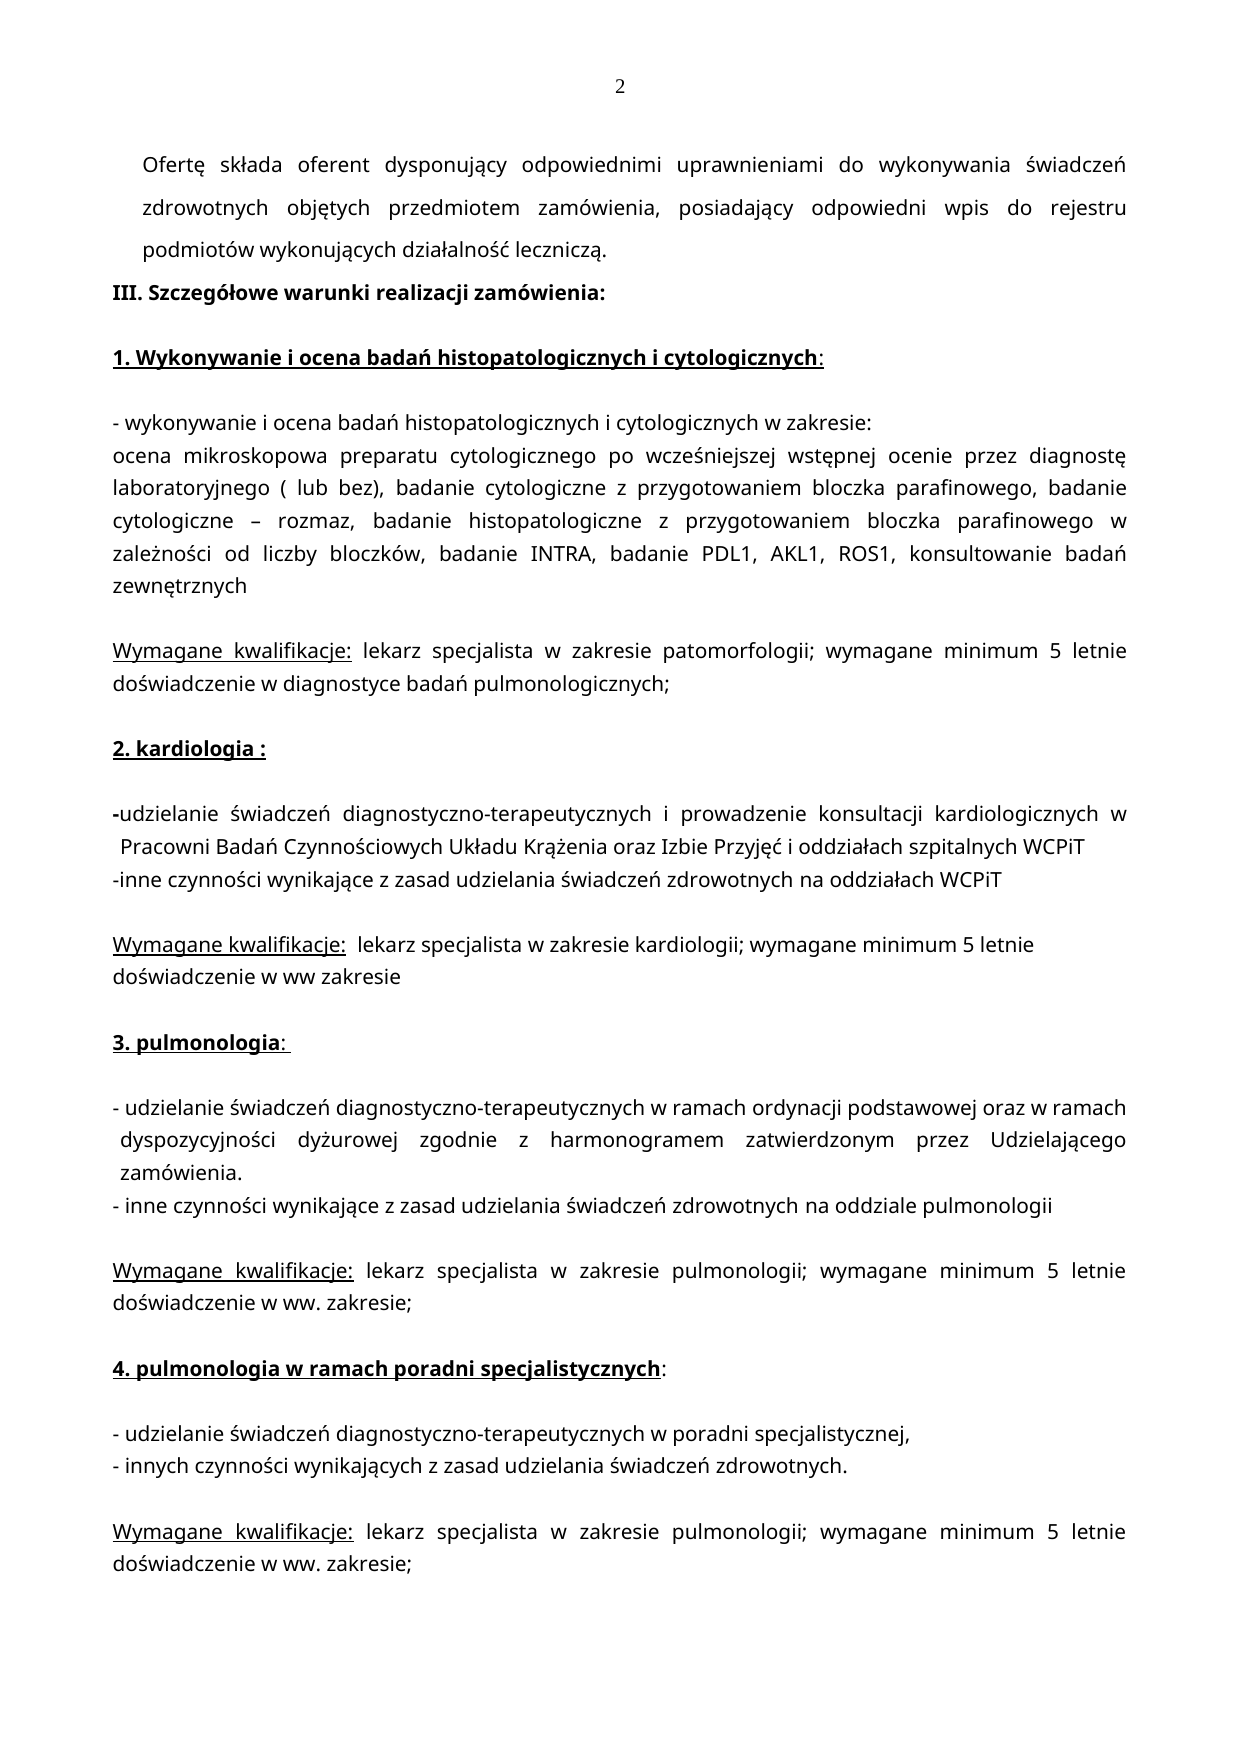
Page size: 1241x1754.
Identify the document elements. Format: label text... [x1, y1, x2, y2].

text Wymagane kwalifikacje: lekarz specjalista w zakresie kardiologii; wymagane minimum 5 letnie [112, 930, 1128, 958]
text -inne czynności wynikające z zasad udzielania świadczeń zdrowotnych na oddziałach WCPiT [112, 865, 1128, 893]
text - udzielanie świadczeń diagnostyczno-terapeutycznych w poradni specjalistycznej, [112, 1419, 1128, 1447]
text - innych czynności wynikających z zasad udzielania świadczeń zdrowotnych. [112, 1452, 1128, 1480]
text Ofertę składa oferent dysponujący odpowiednimi uprawnieniami do wykonywania świadczeń zdrowotnych objętych przedmiotem zamówienia, posiadający odpowiedni wpis do rejestru podmiotów wykonujących działalność leczniczą. [142, 150, 1128, 264]
text III. Szczegółowe warunki realizacji zamówienia: [112, 278, 1128, 306]
text - inne czynności wynikające z zasad udzielania świadczeń zdrowotnych na oddziale pulmonologii [112, 1191, 1128, 1219]
text Wymagane kwalifikacje: lekarz specjalista w zakresie patomorfologii; wymagane minimum 5 letnie doświadczenie w diagnostyce badań pulmonologicznych; [112, 636, 1128, 697]
text Wymagane kwalifikacje: lekarz specjalista w zakresie pulmonologii; wymagane minimum 5 letnie doświadczenie w ww. zakresie; [112, 1256, 1128, 1317]
text 3. pulmonologia: [112, 1028, 1128, 1056]
text 1. Wykonywanie i ocena badań histopatologicznych i cytologicznych: [112, 343, 1128, 371]
text ocena mikroskopowa preparatu cytologicznego po wcześniejszej wstępnej ocenie przez diagnostę laboratoryjnego ( lub bez), badanie cytologiczne z przygotowaniem bloczka parafinowego, badanie cytologiczne – rozmaz, badanie histopatologiczne z przygotowaniem bloczka parafinowego w zależności od liczby bloczków, badanie INTRA, badanie PDL1, AKL1, ROS1, konsultowanie badań zewnętrznych [112, 441, 1128, 600]
text 4. pulmonologia w ramach poradni specjalistycznych: [112, 1354, 1128, 1382]
text 2. kardiologia : [112, 734, 1128, 763]
text doświadczenie w ww zakresie [112, 962, 1128, 991]
text - udzielanie świadczeń diagnostyczno-terapeutycznych w ramach ordynacji podstawowej oraz w ramach dyspozycyjności dyżurowej zgodnie z harmonogramem zatwierdzonym przez Udzielającego zamówienia. [112, 1093, 1128, 1187]
text - wykonywanie i ocena badań histopatologicznych i cytologicznych w zakresie: [112, 408, 1128, 437]
text Wymagane kwalifikacje: lekarz specjalista w zakresie pulmonologii; wymagane minimum 5 letnie doświadczenie w ww. zakresie; [112, 1517, 1128, 1578]
text -udzielanie świadczeń diagnostyczno-terapeutycznych i prowadzenie konsultacji kardiologicznych w Pracowni Badań Czynnościowych Układu Krążenia oraz Izbie Przyjęć i oddziałach szpitalnych WCPiT [112, 799, 1128, 861]
